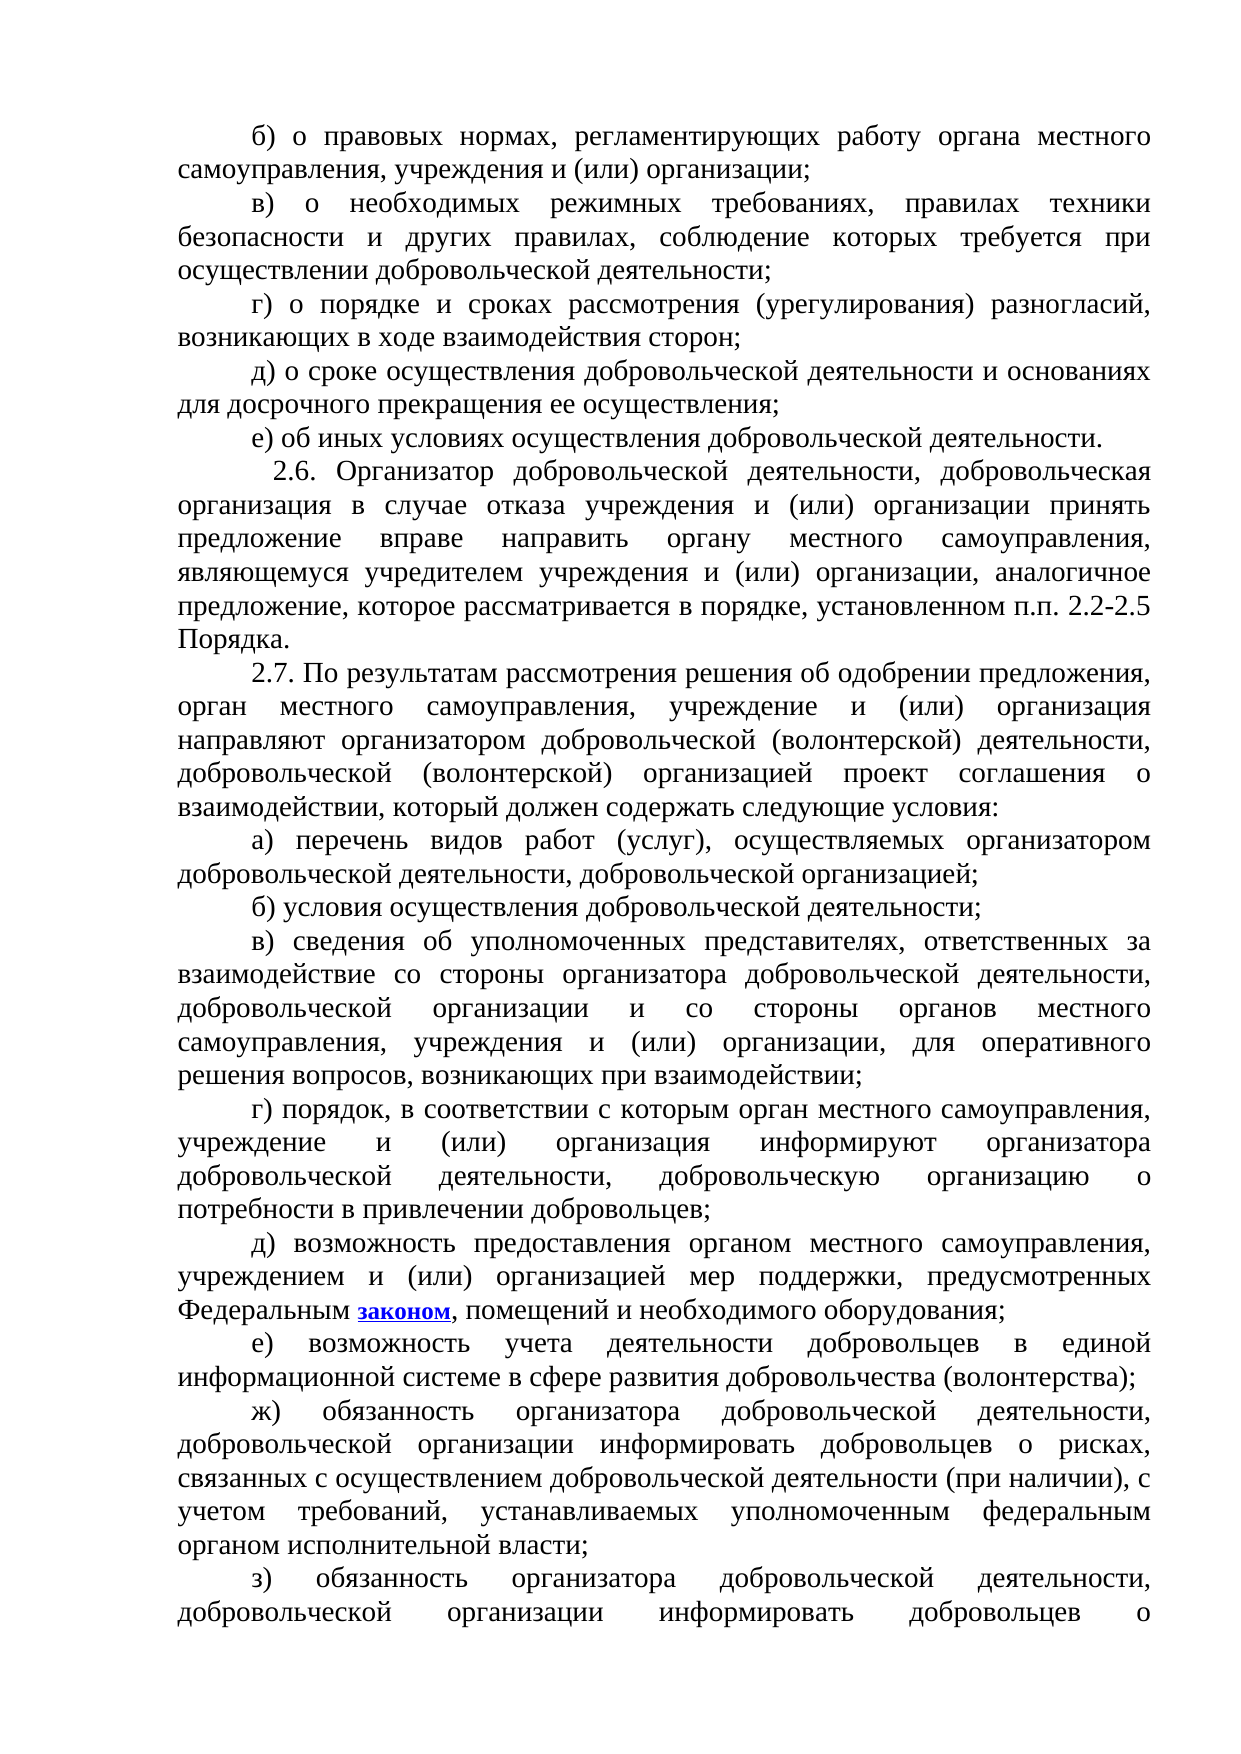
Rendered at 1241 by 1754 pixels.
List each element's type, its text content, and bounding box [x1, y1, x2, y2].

text г) о порядке и сроках рассмотрения (урегулирования) разногласий, возникающих в ходе взаимодействия сторон; [177, 286, 1152, 353]
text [177, 1560, 1152, 1627]
text б) о правовых нормах, регламентирующих работу органа местного самоуправления, учреждения и (или) организации; [177, 118, 1152, 185]
text г) порядок, в соответствии с которым орган местного самоуправления, учреждение и (или) организация информируют организатора добровольческой деятельности, добровольческую организацию о потребности в привлечении добровольцев; [177, 1091, 1152, 1225]
text 2.7. По результатам рассмотрения решения об одобрении предложения, орган местного самоуправления, учреждение и (или) организация направляют организатором добровольческой (волонтерской) деятельности, добровольческой (волонтерской) организацией проект соглашения о взаимодействии, который должен содержать следующие условия: [177, 655, 1152, 822]
text ж) обязанность организатора добровольческой деятельности, добровольческой организации информировать добровольцев о рисках, связанных с осуществлением добровольческой деятельности (при наличии), с учетом требований, устанавливаемых уполномоченным федеральным органом исполнительной власти; [177, 1393, 1152, 1560]
text е) возможность учета деятельности добровольцев в единой информационной системе в сфере развития добровольчества (волонтерства); [177, 1326, 1152, 1393]
text д) возможность предоставления органом местного самоуправления, учреждением и (или) организацией мер поддержки, предусмотренных Федеральным законом, помещений и необходимого оборудования; [177, 1225, 1152, 1326]
text д) о сроке осуществления добровольческой деятельности и основаниях для досрочного прекращения ее осуществления; [177, 353, 1152, 420]
text в) сведения об уполномоченных представителях, ответственных за взаимодействие со стороны организатора добровольческой деятельности, добровольческой организации и со стороны органов местного самоуправления, учреждения и (или) организации, для оперативного решения вопросов, возникающих при взаимодействии; [177, 923, 1152, 1091]
text е) об иных условиях осуществления добровольческой деятельности. [177, 420, 1152, 453]
text 2.6. Организатор добровольческой деятельности, добровольческая организация в случае отказа учреждения и (или) организации принять предложение вправе направить органу местного самоуправления, являющемуся учредителем учреждения и (или) организации, аналогичное предложение, которое рассматривается в порядке, установленном п.п. 2.2-2.5 Порядка. [177, 453, 1152, 655]
text б) условия осуществления добровольческой деятельности; [177, 889, 1152, 923]
text а) перечень видов работ (услуг), осуществляемых организатором добровольческой деятельности, добровольческой организацией; [177, 822, 1152, 889]
text в) о необходимых режимных требованиях, правилах техники безопасности и других правилах, соблюдение которых требуется при осуществлении добровольческой деятельности; [177, 185, 1152, 286]
